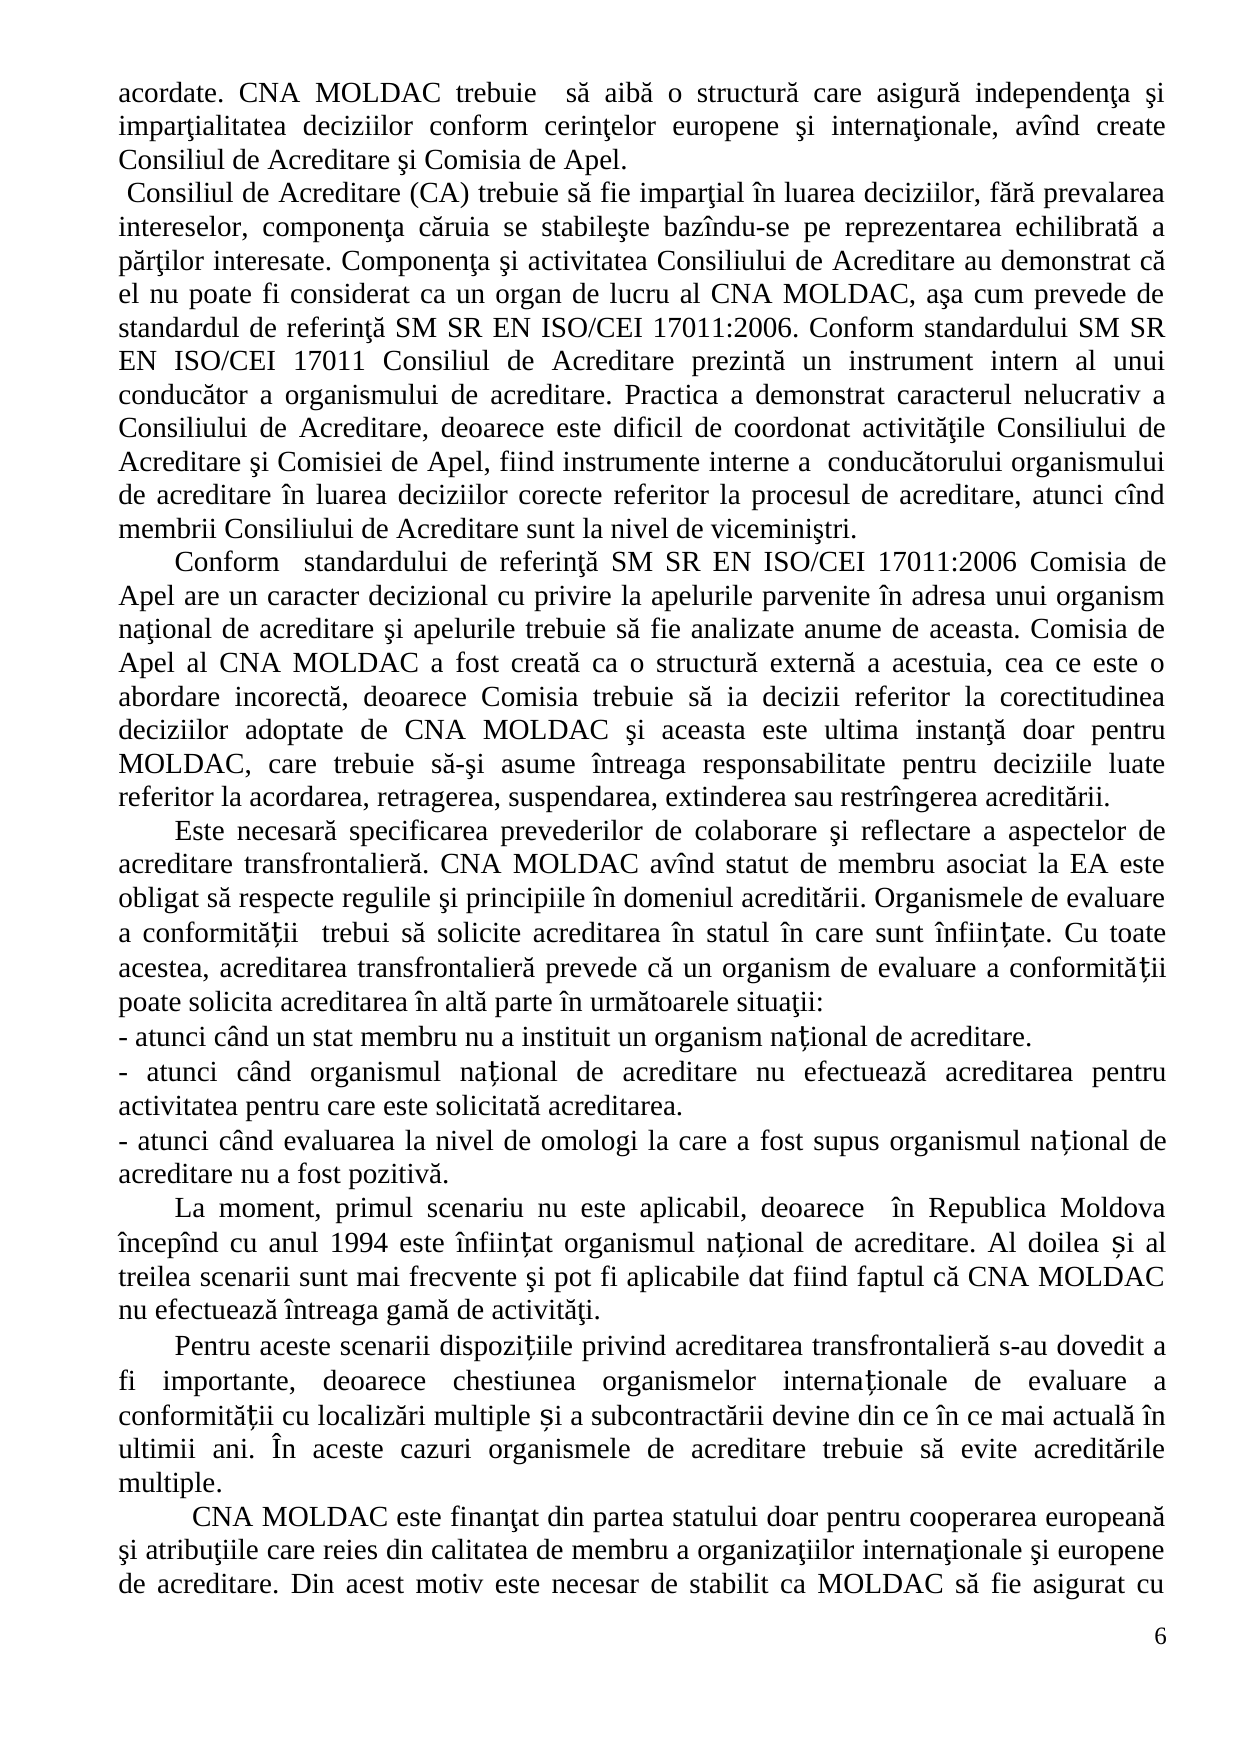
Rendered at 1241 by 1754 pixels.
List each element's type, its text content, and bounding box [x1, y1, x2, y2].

text Pentru aceste scenarii dispozițiile privind acreditarea transfrontalieră s-au dovedit a fi importante, deoarece chestiunea organismelor internaționale de evaluare a conformității cu localizări multiple și a subcontractării devine din ce în ce mai actuală în ultimii ani. În aceste cazuri organismele de acreditare trebuie să evite acreditările multiple. [118, 1326, 1167, 1499]
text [118, 1499, 1167, 1599]
text - atunci când un stat membru nu a instituit un organism național de acreditare. [118, 1017, 1167, 1053]
text Conform standardului de referinţă SM SR EN ISO/CEI 17011:2006 Comisia de Apel are un caracter decizional cu privire la apelurile parvenite în adresa unui organism naţional de acreditare şi apelurile trebuie să fie analizate anume de aceasta. Comisia de Apel al CNA MOLDAC a fost creată ca o structură externă a acestuia, cea ce este o abordare incorectă, deoarece Comisia trebuie să ia decizii referitor la corectitudinea deciziilor adoptate de CNA MOLDAC şi aceasta este ultima instanţă doar pentru MOLDAC, care trebuie să-şi asume întreaga responsabilitate pentru deciziile luate referitor la acordarea, retragerea, suspendarea, extinderea sau restrîngerea acreditării. [118, 544, 1167, 813]
text - atunci când evaluarea la nivel de omologi la care a fost supus organismul național de acreditare nu a fost pozitivă. [118, 1121, 1167, 1190]
text Este necesară specificarea prevederilor de colaborare şi reflectare a aspectelor de acreditare transfrontalieră. CNA MOLDAC avînd statut de membru asociat la EA este obligat să respecte regulile şi principiile în domeniul acreditării. Organismele de evaluare a conformității trebui să solicite acreditarea în statul în care sunt înființate. Cu toate acestea, acreditarea transfrontalieră prevede că un organism de evaluare a conformității poate solicita acreditarea în altă parte în următoarele situaţii: [118, 813, 1167, 1017]
text Consiliul de Acreditare (CA) trebuie să fie imparţial în luarea deciziilor, fără prevalarea intereselor, componenţa căruia se stabileşte bazîndu-se pe reprezentarea echilibrată a părţilor interesate. Componenţa şi activitatea Consiliului de Acreditare au demonstrat că el nu poate fi considerat ca un organ de lucru al CNA MOLDAC, aşa cum prevede de standardul de referinţă SM SR EN ISO/CEI 17011:2006. Conform standardului SM SR EN ISO/CEI 17011 Consiliul de Acreditare prezintă un instrument intern al unui conducător a organismului de acreditare. Practica a demonstrat caracterul nelucrativ a Consiliului de Acreditare, deoarece este dificil de coordonat activităţile Consiliului de Acreditare şi Comisiei de Apel, fiind instrumente interne a conducătorului organismului de acreditare în luarea deciziilor corecte referitor la procesul de acreditare, atunci cînd membrii Consiliului de Acreditare sunt la nivel de viceminiştri. [118, 176, 1167, 544]
text - atunci când organismul național de acreditare nu efectuează acreditarea pentru activitatea pentru care este solicitată acreditarea. [118, 1053, 1167, 1121]
text La moment, primul scenariu nu este aplicabil, deoarece în Republica Moldova începînd cu anul 1994 este înființat organismul național de acreditare. Al doilea și al treilea scenarii sunt mai frecvente şi pot fi aplicabile dat fiind faptul că CNA MOLDAC nu efectuează întreaga gamă de activităţi. [118, 1190, 1167, 1326]
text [118, 75, 1167, 176]
